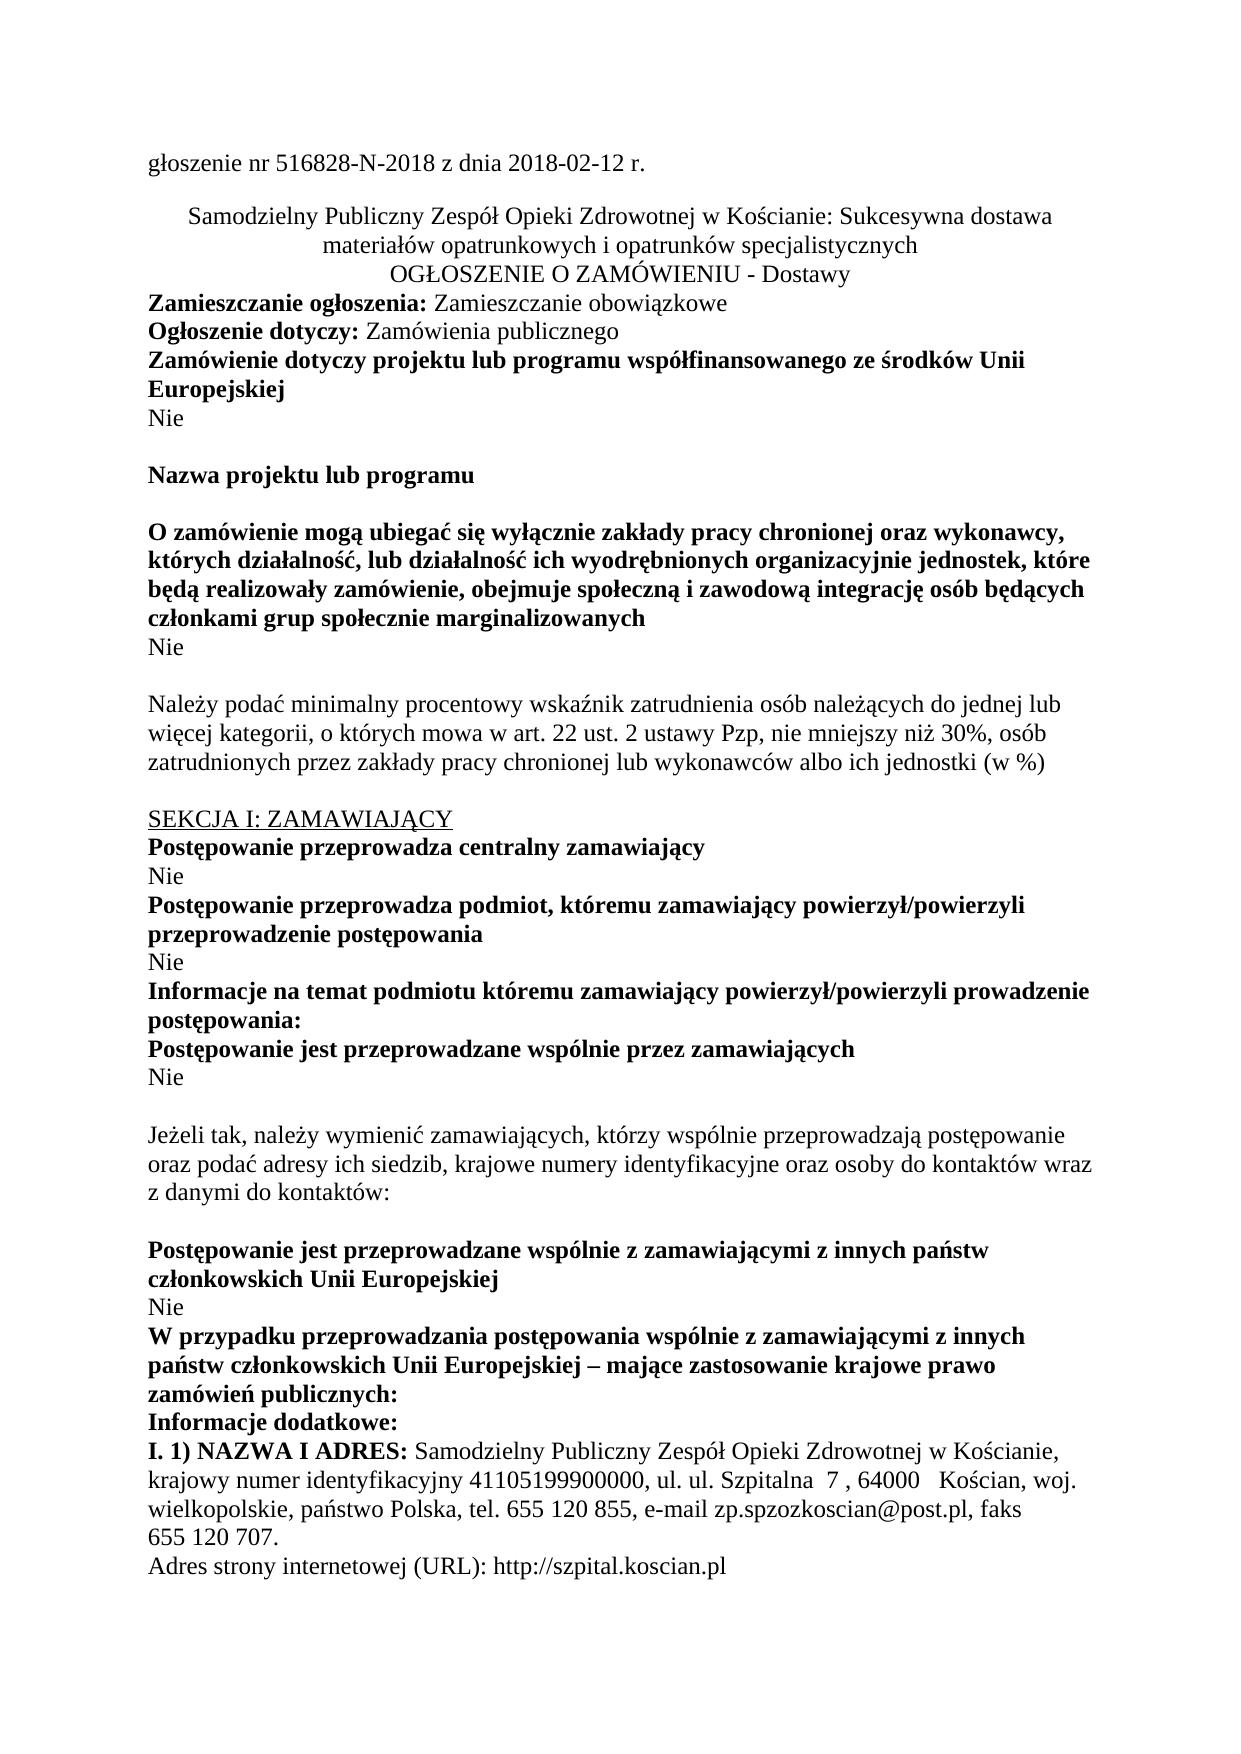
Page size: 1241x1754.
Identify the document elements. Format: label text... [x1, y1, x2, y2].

text SEKCJA I: ZAMAWIAJĄCY [148, 804, 1093, 832]
text Nie [148, 861, 1093, 890]
text Zamówienie dotyczy projektu lub programu współfinansowanego ze środków Unii Europejskiej [148, 345, 1093, 403]
text Nie [148, 403, 1093, 431]
text Jeżeli tak, należy wymienić zamawiających, którzy wspólnie przeprowadzają postępowanie oraz podać adresy ich siedzib, krajowe numery identyfikacyjne oraz osoby do kontaktów wraz z danymi do kontaktów: Postępowanie jest przeprowadzane wspólnie z zamawiającymi z innych państw członkowskich Unii Europejskiej [148, 1091, 1093, 1292]
text Ogłoszenie dotyczy: Zamówienia publicznego [148, 316, 1093, 345]
text Nie [148, 1292, 1093, 1321]
text Nie [148, 632, 1093, 661]
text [148, 1436, 1093, 1580]
text Zamieszczanie ogłoszenia: Zamieszczanie obowiązkowe [148, 288, 1093, 316]
text O zamówienie mogą ubiegać się wyłącznie zakłady pracy chronionej oraz wykonawcy, których działalność, lub działalność ich wyodrębnionych organizacyjnie jednostek, które będą realizowały zamówienie, obejmuje społeczną i zawodową integrację osób będących członkami grup społecznie marginalizowanych [148, 517, 1093, 632]
text Nie [148, 947, 1093, 976]
text Nazwa projektu lub programu [148, 431, 1093, 517]
text Nie [148, 1062, 1093, 1091]
text Informacje na temat podmiotu któremu zamawiający powierzył/powierzyli prowadzenie postępowania: Postępowanie jest przeprowadzane wspólnie przez zamawiających [148, 976, 1093, 1062]
text Postępowanie przeprowadza centralny zamawiający [148, 832, 1093, 861]
text Samodzielny Publiczny Zespół Opieki Zdrowotnej w Kościanie: Sukcesywna dostawa materiałów opatrunkowych i opatrunków specjalistycznych OGŁOSZENIE O ZAMÓWIENIU - Dostawy [148, 201, 1093, 288]
text Postępowanie przeprowadza podmiot, któremu zamawiający powierzył/powierzyli przeprowadzenie postępowania [148, 890, 1093, 947]
text głoszenie nr 516828-N-2018 z dnia 2018-02-12 r. [148, 148, 1093, 176]
text Należy podać minimalny procentowy wskaźnik zatrudnienia osób należących do jednej lub więcej kategorii, o których mowa w art. 22 ust. 2 ustawy Pzp, nie mniejszy niż 30%, osób zatrudnionych przez zakłady pracy chronionej lub wykonawców albo ich jednostki (w %) [148, 661, 1093, 804]
text W przypadku przeprowadzania postępowania wspólnie z zamawiającymi z innych państw członkowskich Unii Europejskiej – mające zastosowanie krajowe prawo zamówień publicznych: Informacje dodatkowe: [148, 1321, 1093, 1436]
